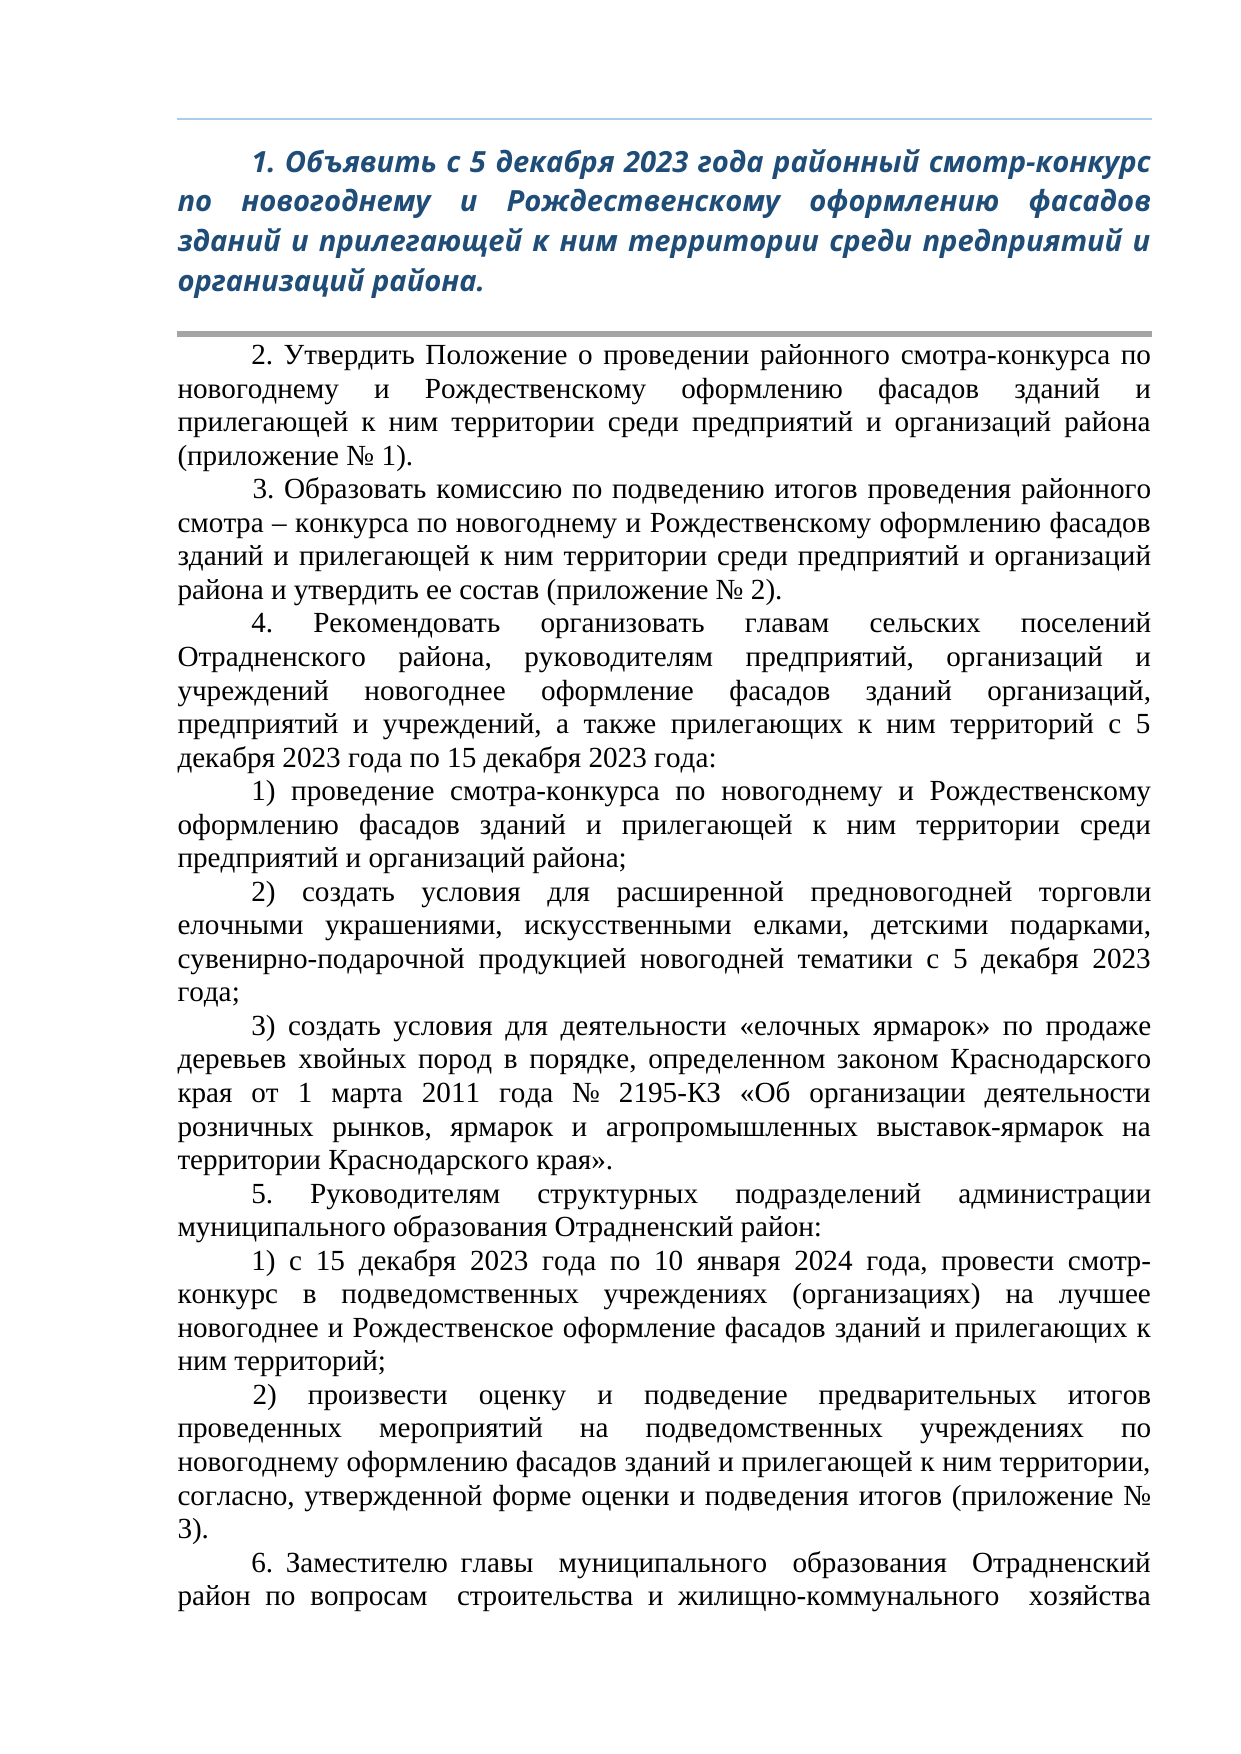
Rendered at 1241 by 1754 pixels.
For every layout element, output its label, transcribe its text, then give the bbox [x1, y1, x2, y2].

text 1) с 15 декабря 2023 года по 10 января 2024 года, провести смотр-конкурс в подведомственных учреждениях (организациях) на лучшее новогоднее и Рождественское оформление фасадов зданий и прилегающих к ним территорий; [177, 1243, 1152, 1377]
text 5. Руководителям структурных подразделений администрации муниципального образования Отрадненский район: [177, 1176, 1152, 1243]
text 3) создать условия для деятельности «елочных ярмарок» по продаже деревьев хвойных пород в порядке, определенном законом Краснодарского края от 1 марта 2011 года № 2195-КЗ «Об организации деятельности розничных рынков, ярмарок и агропромышленных выставок-ярмарок на территории Краснодарского края». [177, 1008, 1152, 1176]
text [177, 1545, 1152, 1612]
text 2. Утвердить Положение о проведении районного смотра-конкурса по новогоднему и Рождественскому оформлению фасадов зданий и прилегающей к ним территории среди предприятий и организаций района (приложение № 1). [177, 337, 1152, 471]
text 4. Рекомендовать организовать главам сельских поселений Отрадненского района, руководителям предприятий, организаций и учреждений новогоднее оформление фасадов зданий организаций, предприятий и учреждений, а также прилегающих к ним территорий с 5 декабря 2023 года по 15 декабря 2023 года: [177, 606, 1152, 773]
text 2) создать условия для расширенной предновогодней торговли елочными украшениями, искусственными елками, детскими подарками, сувенирно-подарочной продукцией новогодней тематики с 5 декабря 2023 года; [177, 874, 1152, 1008]
text 3. Образовать комиссию по подведению итогов проведения районного смотра – конкурса по новогоднему и Рождественскому оформлению фасадов зданий и прилегающей к ним территории среди предприятий и организаций района и утвердить ее состав (приложение № 2). [177, 471, 1152, 606]
title 1. Объявить с 5 декабря 2023 года районный смотр-конкурс по новогоднему и Рождественскому оформлению фасадов зданий и прилегающей к ним территории среди предприятий и организаций района. [177, 120, 1152, 331]
text 2) произвести оценку и подведение предварительных итогов проведенных мероприятий на подведомственных учреждениях по новогоднему оформлению фасадов зданий и прилегающей к ним территории, согласно, утвержденной форме оценки и подведения итогов (приложение № 3). [177, 1377, 1152, 1545]
text 1) проведение смотра-конкурса по новогоднему и Рождественскому оформлению фасадов зданий и прилегающей к ним территории среди предприятий и организаций района; [177, 773, 1152, 874]
